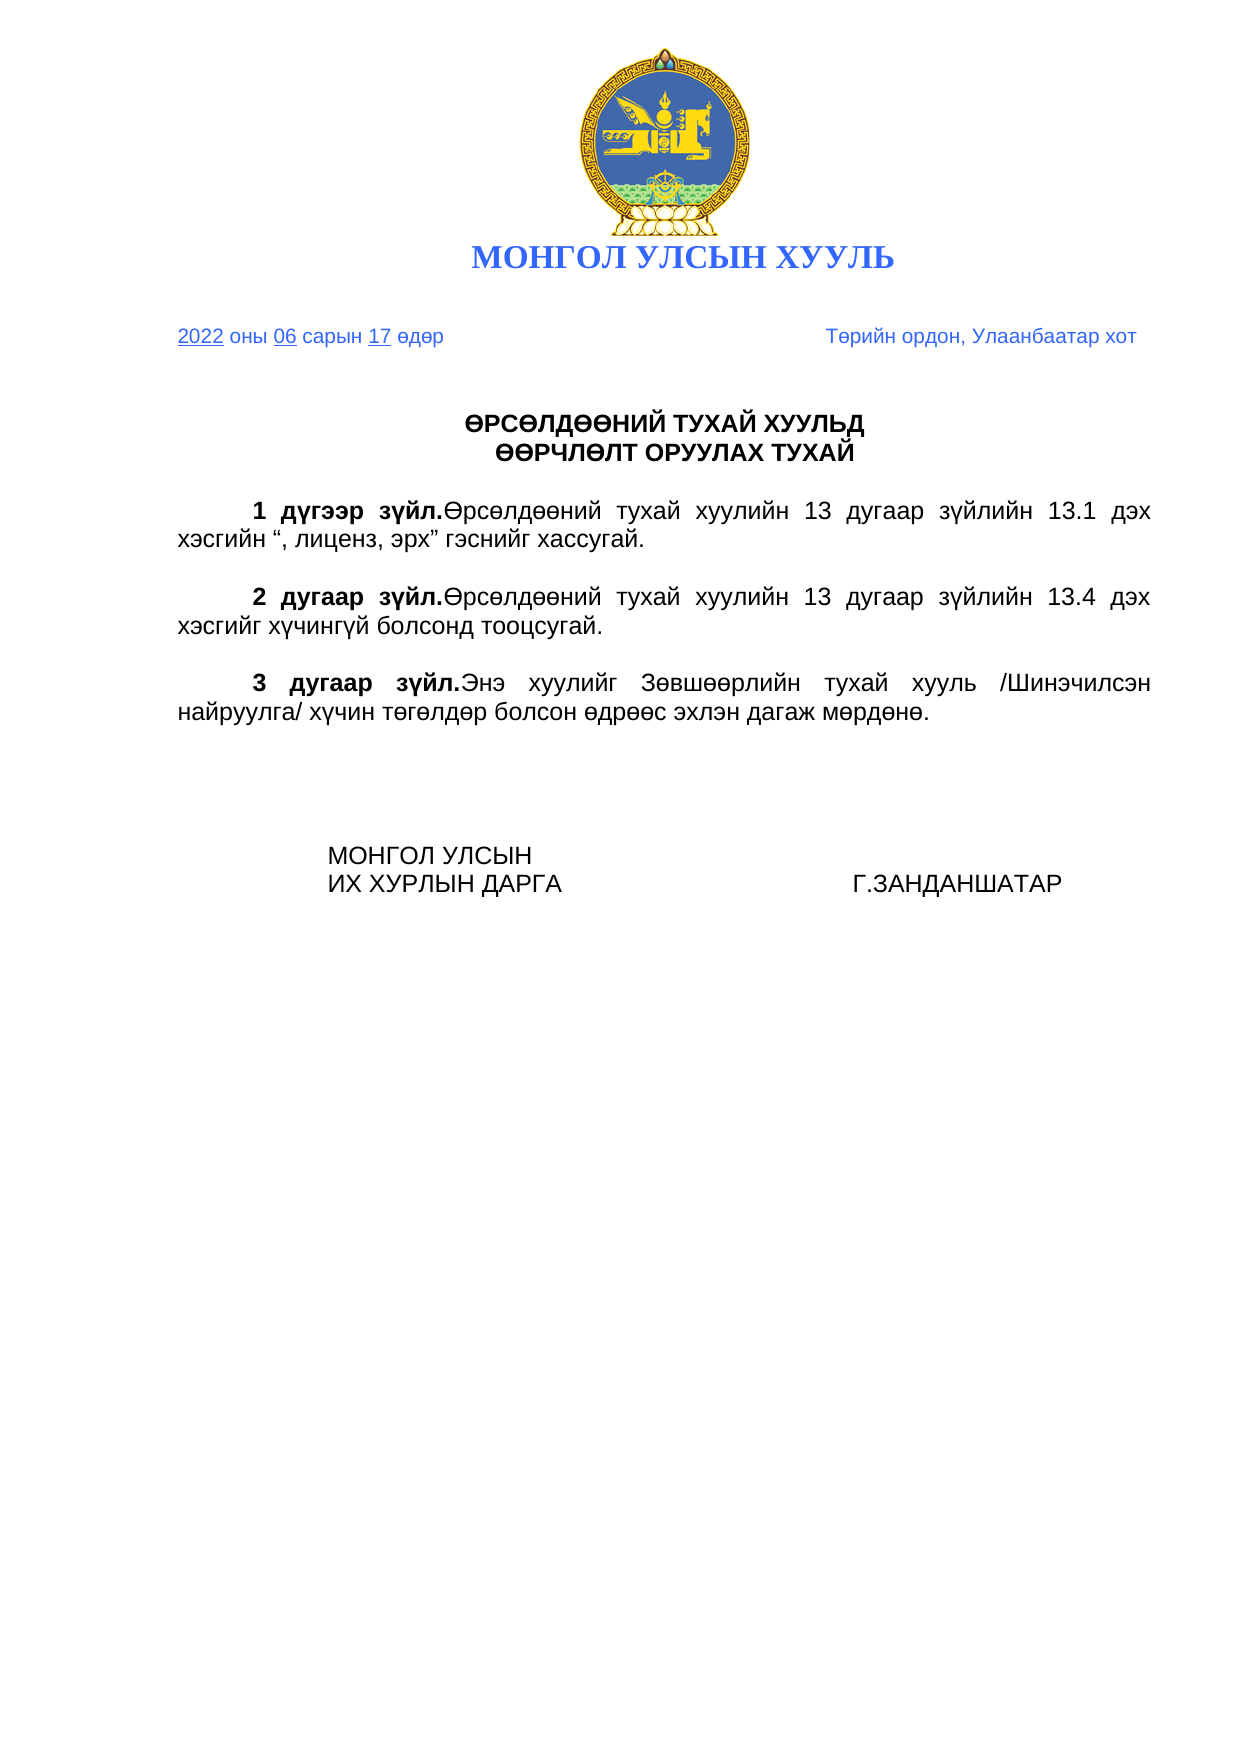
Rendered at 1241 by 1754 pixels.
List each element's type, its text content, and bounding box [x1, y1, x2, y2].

text МОНГОЛ УЛСЫН [252, 841, 1152, 869]
text 3 дугаар зүйл.Энэ хуулийг Зөвшөөрлийн тухай хууль /Шинэчилсэн найруулга/ хүчин төгөлдөр болсон өдрөөс эхлэн дагаж мөрдөнө. [177, 668, 1152, 726]
title МОНГОЛ УЛСЫН ХУУЛЬ [177, 238, 1189, 276]
picture [579, 47, 750, 236]
text ИХ ХУРЛЫН ДАРГА Г.ЗАНДАНШАТАР [252, 869, 1152, 898]
text 2022 оны 06 сарын 17 өдөр Төрийн ордон, Улаанбаатар хот [177, 324, 1152, 348]
text ӨӨРЧЛӨЛТ ОРУУЛАХ ТУХАЙ [177, 438, 1152, 467]
text 1 дүгээр зүйл.Өрсөлдөөний тухай хуулийн 13 дугаар зүйлийн 13.1 дэх хэсгийн “, лиценз, эрх” гэснийг хассугай. [177, 496, 1152, 553]
text ӨРСӨЛДӨӨНИЙ ТУХАЙ ХУУЛЬД [177, 409, 1152, 438]
text 2 дугаар зүйл.Өрсөлдөөний тухай хуулийн 13 дугаар зүйлийн 13.4 дэх хэсгийг хүчингүй болсонд тооцсугай. [177, 582, 1152, 639]
